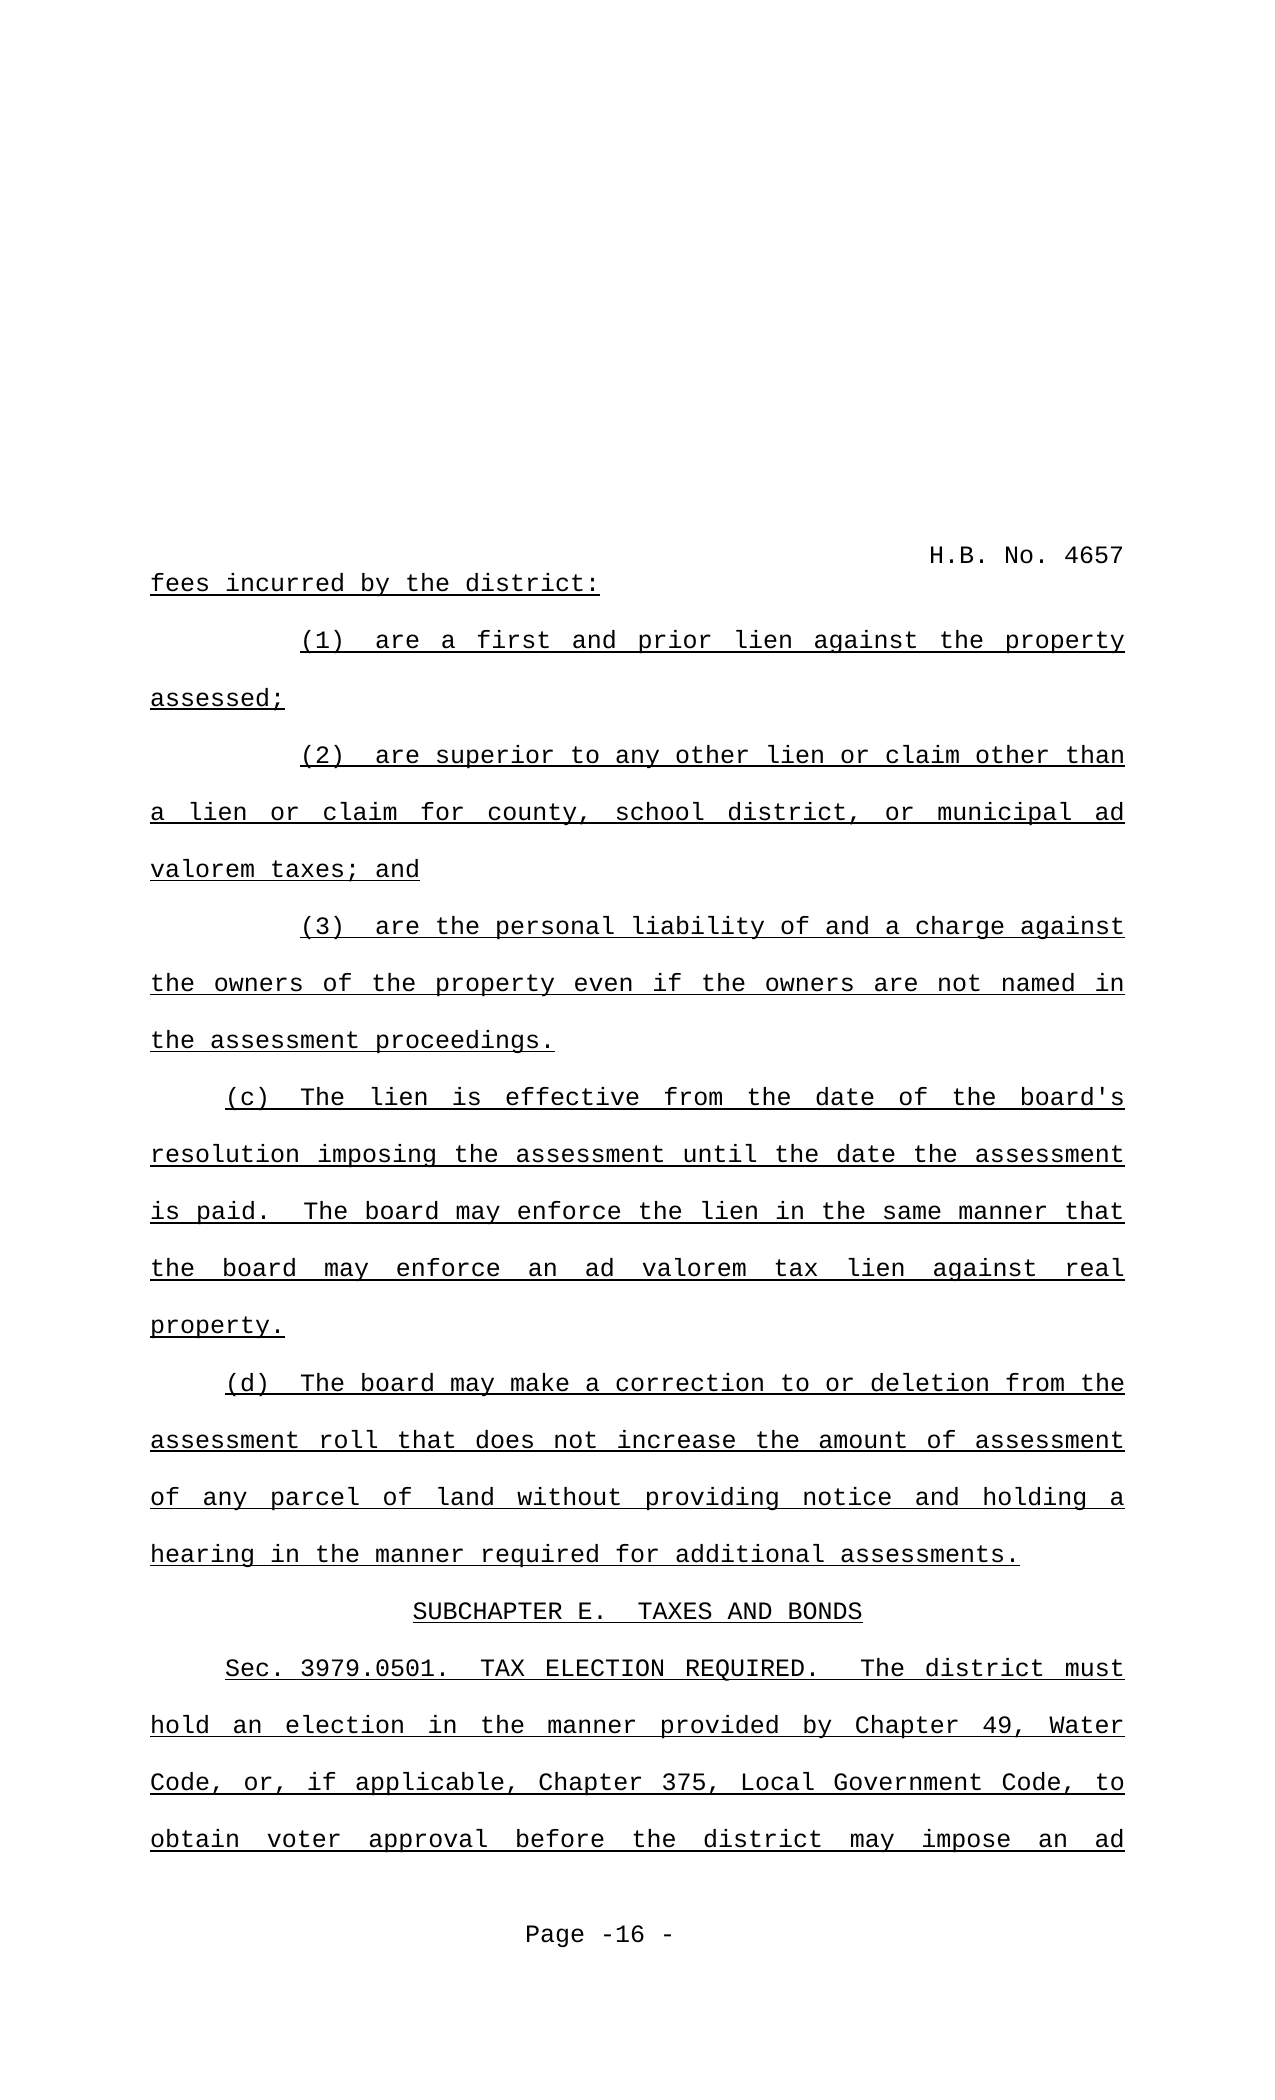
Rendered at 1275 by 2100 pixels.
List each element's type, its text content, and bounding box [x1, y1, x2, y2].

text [150, 1795, 1125, 1850]
text (d) The board may make a correction to or deletion from the assessment roll that does not increase the amount of assessment of any parcel of land without providing notice and holding a hearing in the manner required for additional assessments. [150, 1452, 1125, 1508]
text (d) The board may make a correction to or deletion from the assessment roll that does not increase the amount of assessment of any parcel of land without providing notice and holding a hearing in the manner required for additional assessments. [150, 1370, 1125, 1450]
text (c) The lien is effective from the date of the board's resolution imposing the assessment until the date the assessment is paid. The board may enforce the lien in the same manner that the board may enforce an ad valorem tax lien against real property. [150, 1084, 1125, 1165]
text (c) The lien is effective from the date of the board's resolution imposing the assessment until the date the assessment is paid. The board may enforce the lien in the same manner that the board may enforce an ad valorem tax lien against real property. [150, 1167, 1125, 1222]
text (3) are the personal liability of and a charge against the owners of the property even if the owners are not named in the assessment proceedings. [150, 913, 1125, 994]
text (c) The lien is effective from the date of the board's resolution imposing the assessment until the date the assessment is paid. The board may enforce the lien in the same manner that the board may enforce an ad valorem tax lien against real property. [150, 1224, 1125, 1279]
text (c) The lien is effective from the date of the board's resolution imposing the assessment until the date the assessment is paid. The board may enforce the lien in the same manner that the board may enforce an ad valorem tax lien against real property. [150, 1281, 1125, 1341]
text (1) are a first and prior lien against the property assessed; [150, 628, 1125, 713]
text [150, 571, 1125, 599]
text (2) are superior to any other lien or claim other than a lien or claim for county, school district, or municipal ad valorem taxes; and [150, 824, 1125, 885]
text (3) are the personal liability of and a charge against the owners of the property even if the owners are not named in the assessment proceedings. [150, 995, 1125, 1056]
text (d) The board may make a correction to or deletion from the assessment roll that does not increase the amount of assessment of any parcel of land without providing notice and holding a hearing in the manner required for additional assessments. [150, 1509, 1125, 1570]
text (2) are superior to any other lien or claim other than a lien or claim for county, school district, or municipal ad valorem taxes; and [150, 742, 1125, 822]
text SUBCHAPTER E. TAXES AND BONDS [150, 1598, 1125, 1627]
